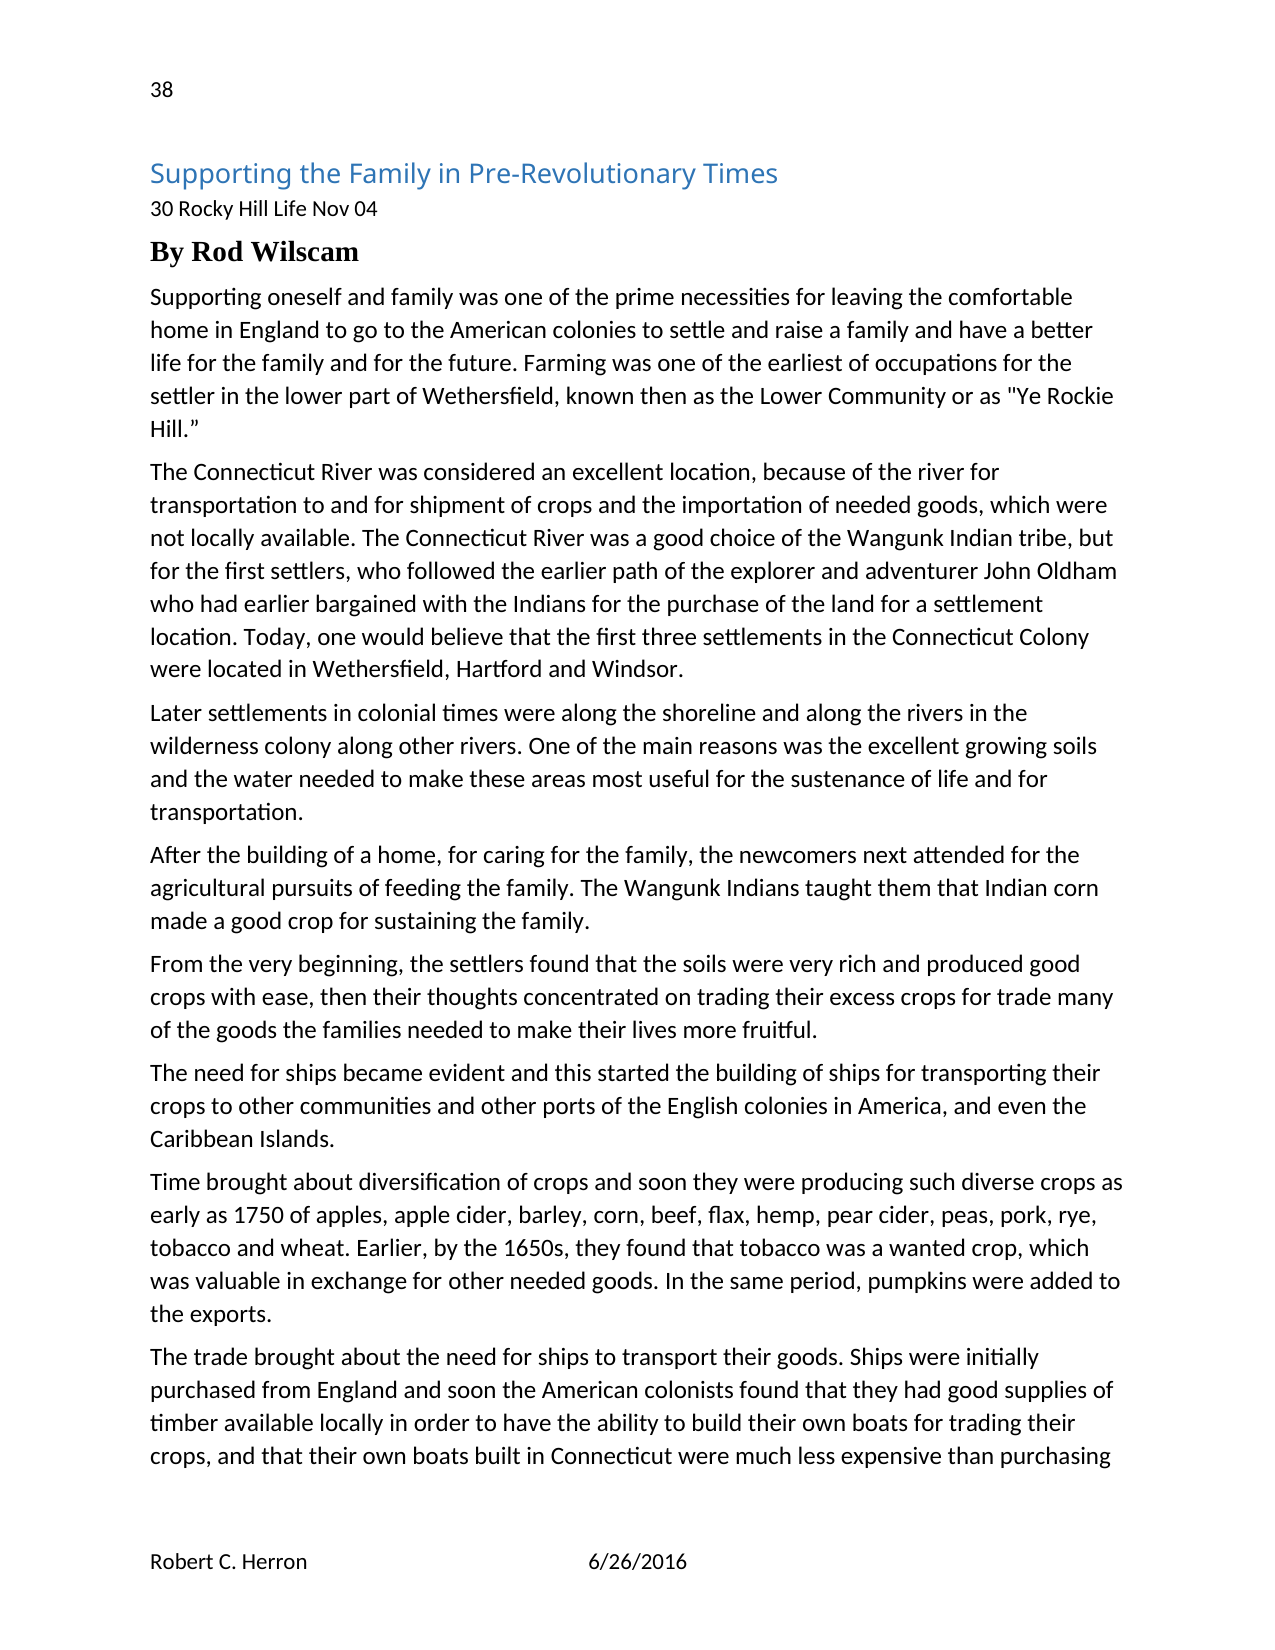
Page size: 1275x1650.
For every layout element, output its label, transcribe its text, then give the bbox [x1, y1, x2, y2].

text Later settlements in colonial times were along the shoreline and along the rivers in the wilderness colony along other rivers. One of the main reasons was the excellent growing soils and the water needed to make these areas most useful for the sustenance of life and for transportation. [150, 697, 1125, 826]
subtitle Supporting the Family in Pre-Revolutionary Times [150, 154, 1125, 191]
text 30 Rocky Hill Life Nov 04 [150, 194, 1125, 222]
text By Rod Wilscam [150, 234, 1125, 268]
text After the building of a home, for caring for the family, the newcomers next attended for the agricultural pursuits of feeding the family. The Wangunk Indians taught them that Indian corn made a good crop for sustaining the family. [150, 839, 1125, 935]
text The need for ships became evident and this started the building of ships for transporting their crops to other communities and other ports of the English colonies in America, and even the Caribbean Islands. [150, 1057, 1125, 1154]
text From the very beginning, the settlers found that the soils were very rich and produced good crops with ease, then their thoughts concentrated on trading their excess crops for trade many of the goods the families needed to make their lives more fruitful. [150, 948, 1125, 1044]
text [150, 1342, 1125, 1471]
text Supporting oneself and family was one of the prime necessities for leaving the comfortable home in England to go to the American colonies to settle and raise a family and have a better life for the family and for the future. Farming was one of the earliest of occupations for the settler in the lower part of Wethersfield, known then as the Lower Community or as "Ye Rockie Hill.” [150, 281, 1125, 443]
text The Connecticut River was considered an excellent location, because of the river for transportation to and for shipment of crops and the importation of needed goods, which were not locally available. The Connecticut River was a good choice of the Wangunk Indian tribe, but for the first settlers, who followed the earlier path of the explorer and adventurer John Oldham who had earlier bargained with the Indians for the purchase of the land for a settlement location. Today, one would believe that the first three settlements in the Connecticut Colony were located in Wethersfield, Hartford and Windsor. [150, 456, 1125, 684]
text Time brought about diversification of crops and soon they were producing such diverse crops as early as 1750 of apples, apple cider, barley, corn, beef, flax, hemp, pear cider, peas, pork, rye, tobacco and wheat. Earlier, by the 1650s, they found that tobacco was a wanted crop, which was valuable in exchange for other needed goods. In the same period, pumpkins were added to the exports. [150, 1167, 1125, 1329]
